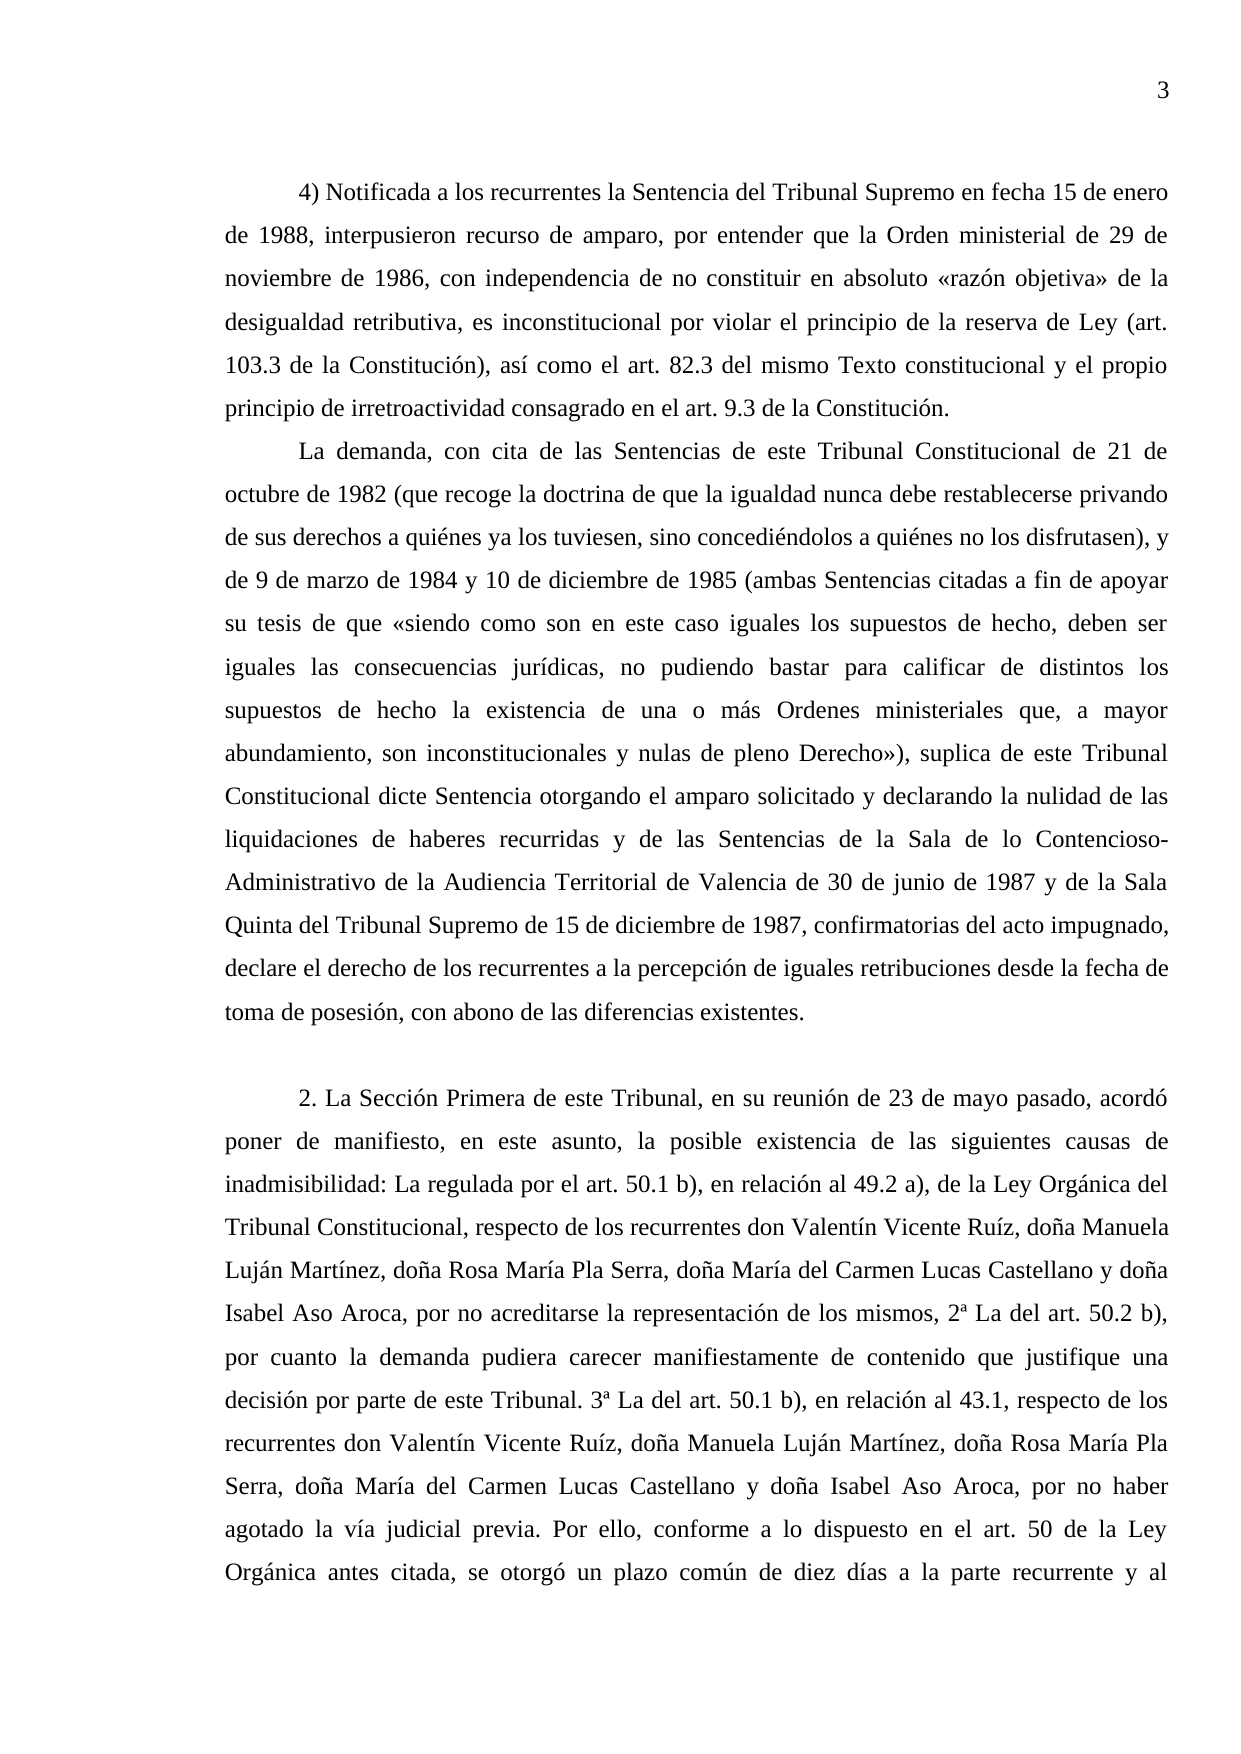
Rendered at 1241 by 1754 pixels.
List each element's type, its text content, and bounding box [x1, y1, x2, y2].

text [224, 1083, 1169, 1586]
text La demanda, con cita de las Sentencias de este Tribunal Constitucional de 21 de octubre de 1982 (que recoge la doctrina de que la igualdad nunca debe restablecerse privando de sus derechos a quiénes ya los tuviesen, sino concediéndolos a quiénes no los disfrutasen), y de 9 de marzo de 1984 y 10 de diciembre de 1985 (ambas Sentencias citadas a fin de apoyar su tesis de que «siendo como son en este caso iguales los supuestos de hecho, deben ser iguales las consecuencias jurídicas, no pudiendo bastar para calificar de distintos los supuestos de hecho la existencia de una o más Ordenes ministeriales que, a mayor abundamiento, son inconstitucionales y nulas de pleno Derecho»), suplica de este Tribunal Constitucional dicte Sentencia otorgando el amparo solicitado y declarando la nulidad de las liquidaciones de haberes recurridas y de las Sentencias de la Sala de lo Contencioso-Administrativo de la Audiencia Territorial de Valencia de 30 de junio de 1987 y de la Sala Quinta del Tribunal Supremo de 15 de diciembre de 1987, confirmatorias del acto impugnado, declare el derecho de los recurrentes a la percepción de iguales retribuciones desde la fecha de toma de posesión, con abono de las diferencias existentes. [224, 436, 1169, 1025]
text 4) Notificada a los recurrentes la Sentencia del Tribunal Supremo en fecha 15 de enero de 1988, interpusieron recurso de amparo, por entender que la Orden ministerial de 29 de noviembre de 1986, con independencia de no constituir en absoluto «razón objetiva» de la desigualdad retributiva, es inconstitucional por violar el principio de la reserva de Ley (art. 103.3 de la Constitución), así como el art. 82.3 del mismo Texto constitucional y el propio principio de irretroactividad consagrado en el art. 9.3 de la Constitución. [224, 177, 1169, 422]
